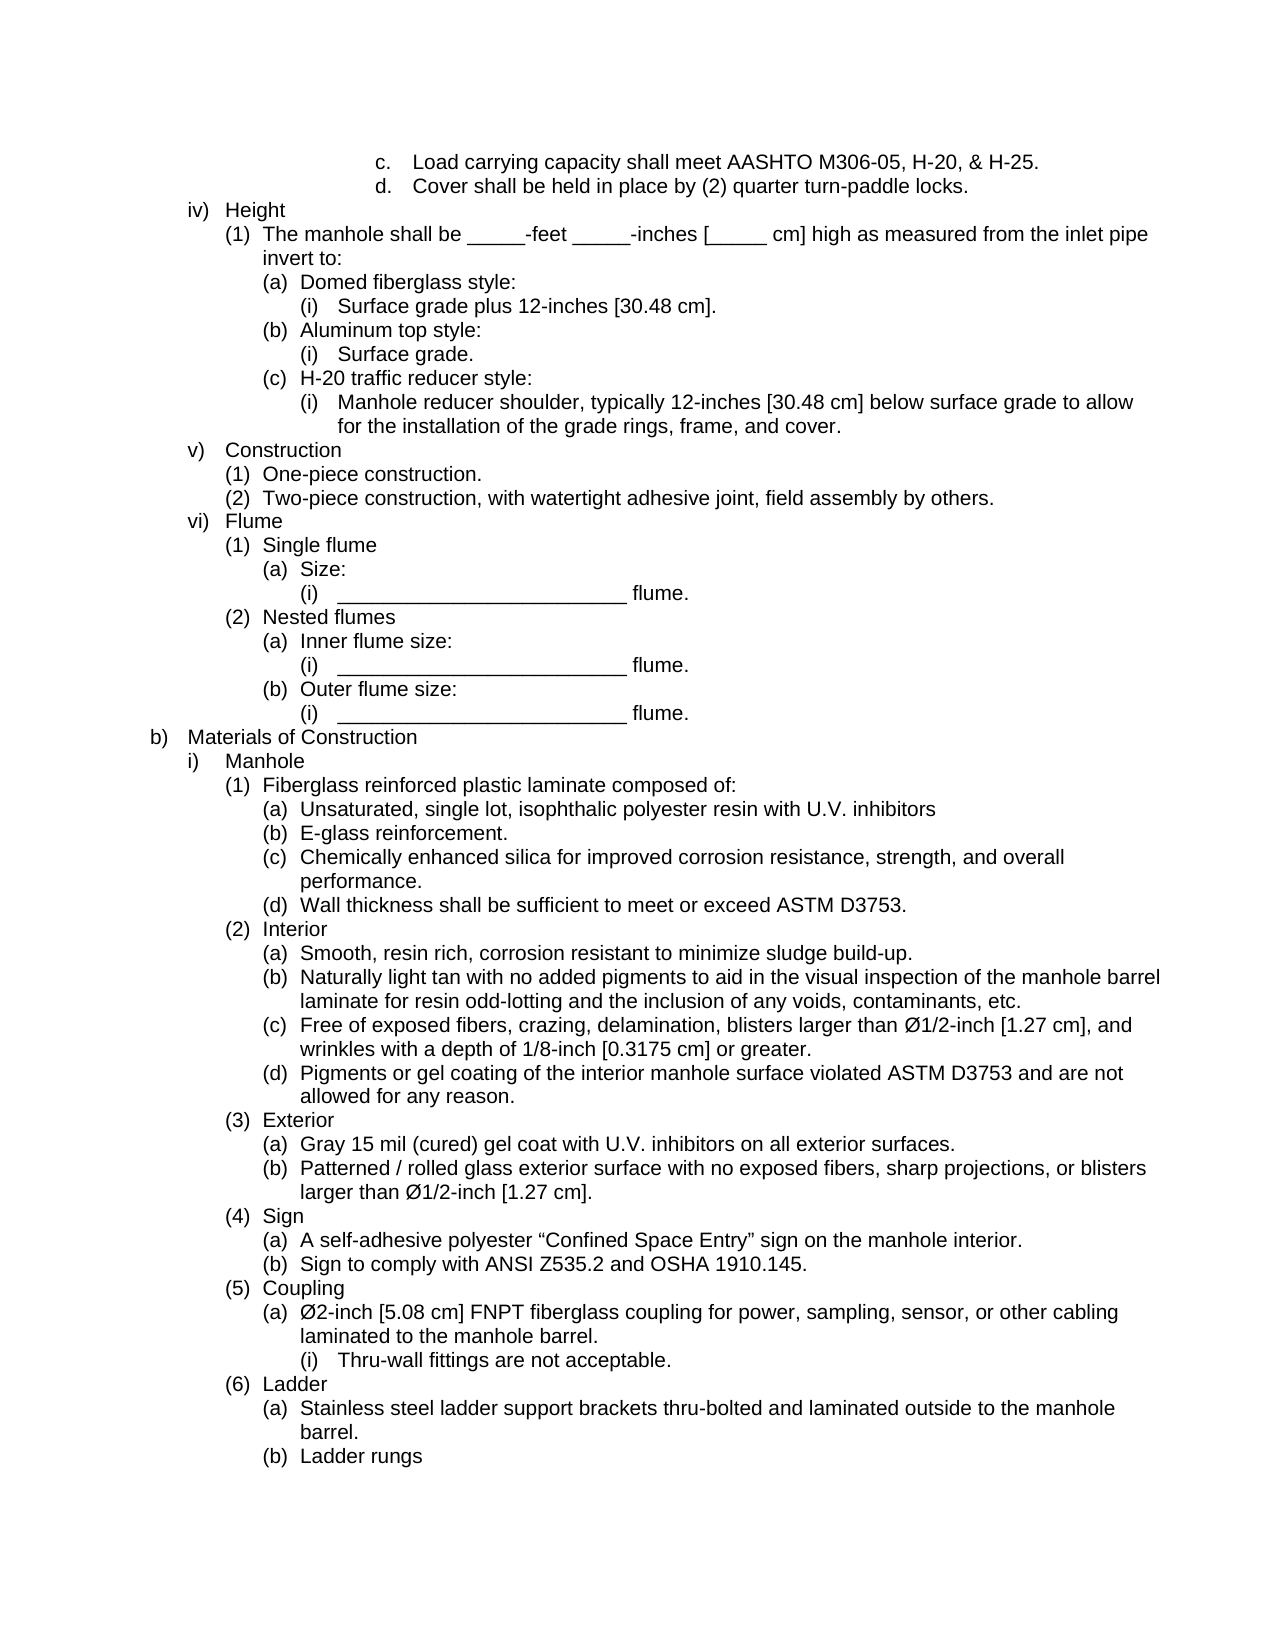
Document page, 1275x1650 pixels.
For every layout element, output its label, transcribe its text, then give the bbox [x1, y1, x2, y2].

list Load carrying capacity shall meet AASHTO M306-05, H-20, & H-25. [375, 150, 1162, 174]
list Smooth, resin rich, corrosion resistant to minimize sludge build-up. [262, 941, 1162, 964]
list Chemically enhanced silica for improved corrosion resistance, strength, and overall performance. [262, 845, 1162, 893]
list A self-adhesive polyester “Confined Space Entry” sign on the manhole interior. [262, 1228, 1162, 1252]
list Stainless steel ladder support brackets thru-bolted and laminated outside to the manhole barrel. [262, 1396, 1162, 1444]
list Exterior [225, 1108, 1162, 1132]
list _________________________ flume. [300, 581, 1162, 605]
list Nested flumes [225, 605, 1162, 629]
list _________________________ flume. [300, 653, 1162, 677]
list H-20 traffic reducer style: [262, 366, 1162, 389]
list Flume [187, 509, 1162, 533]
list Surface grade plus 12-inches [30.48 cm]. [300, 294, 1162, 318]
list Manhole reducer shoulder, typically 12-inches [30.48 cm] below surface grade to allow for the installation of the grade rings, frame, and cover. [300, 389, 1162, 437]
list Interior [225, 917, 1162, 941]
list Gray 15 mil (cured) gel coat with U.V. inhibitors on all exterior surfaces. [262, 1132, 1162, 1156]
list Height [187, 198, 1162, 222]
list Manhole [187, 749, 1162, 773]
list Inner flume size: [262, 629, 1162, 653]
list E-glass reinforcement. [262, 821, 1162, 845]
list Wall thickness shall be sufficient to meet or exceed ASTM D3753. [262, 893, 1162, 917]
list Sign [225, 1204, 1162, 1228]
list Outer flume size: [262, 677, 1162, 701]
list _________________________ flume. [300, 701, 1162, 725]
list Ladder rungs [262, 1444, 1162, 1468]
list Two-piece construction, with watertight adhesive joint, field assembly by others. [225, 485, 1162, 509]
list Coupling [225, 1276, 1162, 1300]
list The manhole shall be _____-feet _____-inches [_____ cm] high as measured from the inlet pipe invert to: [225, 222, 1162, 270]
list Size: [262, 557, 1162, 581]
list Construction [187, 437, 1162, 461]
list Materials of Construction [150, 725, 1162, 749]
list Surface grade. [300, 342, 1162, 366]
list Ø2-inch [5.08 cm] FNPT fiberglass coupling for power, sampling, sensor, or other cabling laminated to the manhole barrel. [262, 1300, 1162, 1348]
list Domed fiberglass style: [262, 270, 1162, 294]
list Cover shall be held in place by (2) quarter turn-paddle locks. [375, 174, 1162, 198]
list Sign to comply with ANSI Z535.2 and OSHA 1910.145. [262, 1252, 1162, 1276]
list Single flume [225, 533, 1162, 557]
list Patterned / rolled glass exterior surface with no exposed fibers, sharp projections, or blisters larger than Ø1/2-inch [1.27 cm]. [262, 1156, 1162, 1204]
list Naturally light tan with no added pigments to aid in the visual inspection of the manhole barrel laminate for resin odd-lotting and the inclusion of any voids, contaminants, etc. [262, 964, 1162, 1012]
list Thru-wall fittings are not acceptable. [300, 1348, 1162, 1372]
list Fiberglass reinforced plastic laminate composed of: [225, 773, 1162, 797]
list One-piece construction. [225, 461, 1162, 485]
list Ladder [225, 1372, 1162, 1396]
list Free of exposed fibers, crazing, delamination, blisters larger than Ø1/2-inch [1.27 cm], and wrinkles with a depth of 1/8-inch [0.3175 cm] or greater. [262, 1012, 1162, 1060]
list Pigments or gel coating of the interior manhole surface violated ASTM D3753 and are not allowed for any reason. [262, 1060, 1162, 1108]
list Aluminum top style: [262, 318, 1162, 342]
list Unsaturated, single lot, isophthalic polyester resin with U.V. inhibitors [262, 797, 1162, 821]
